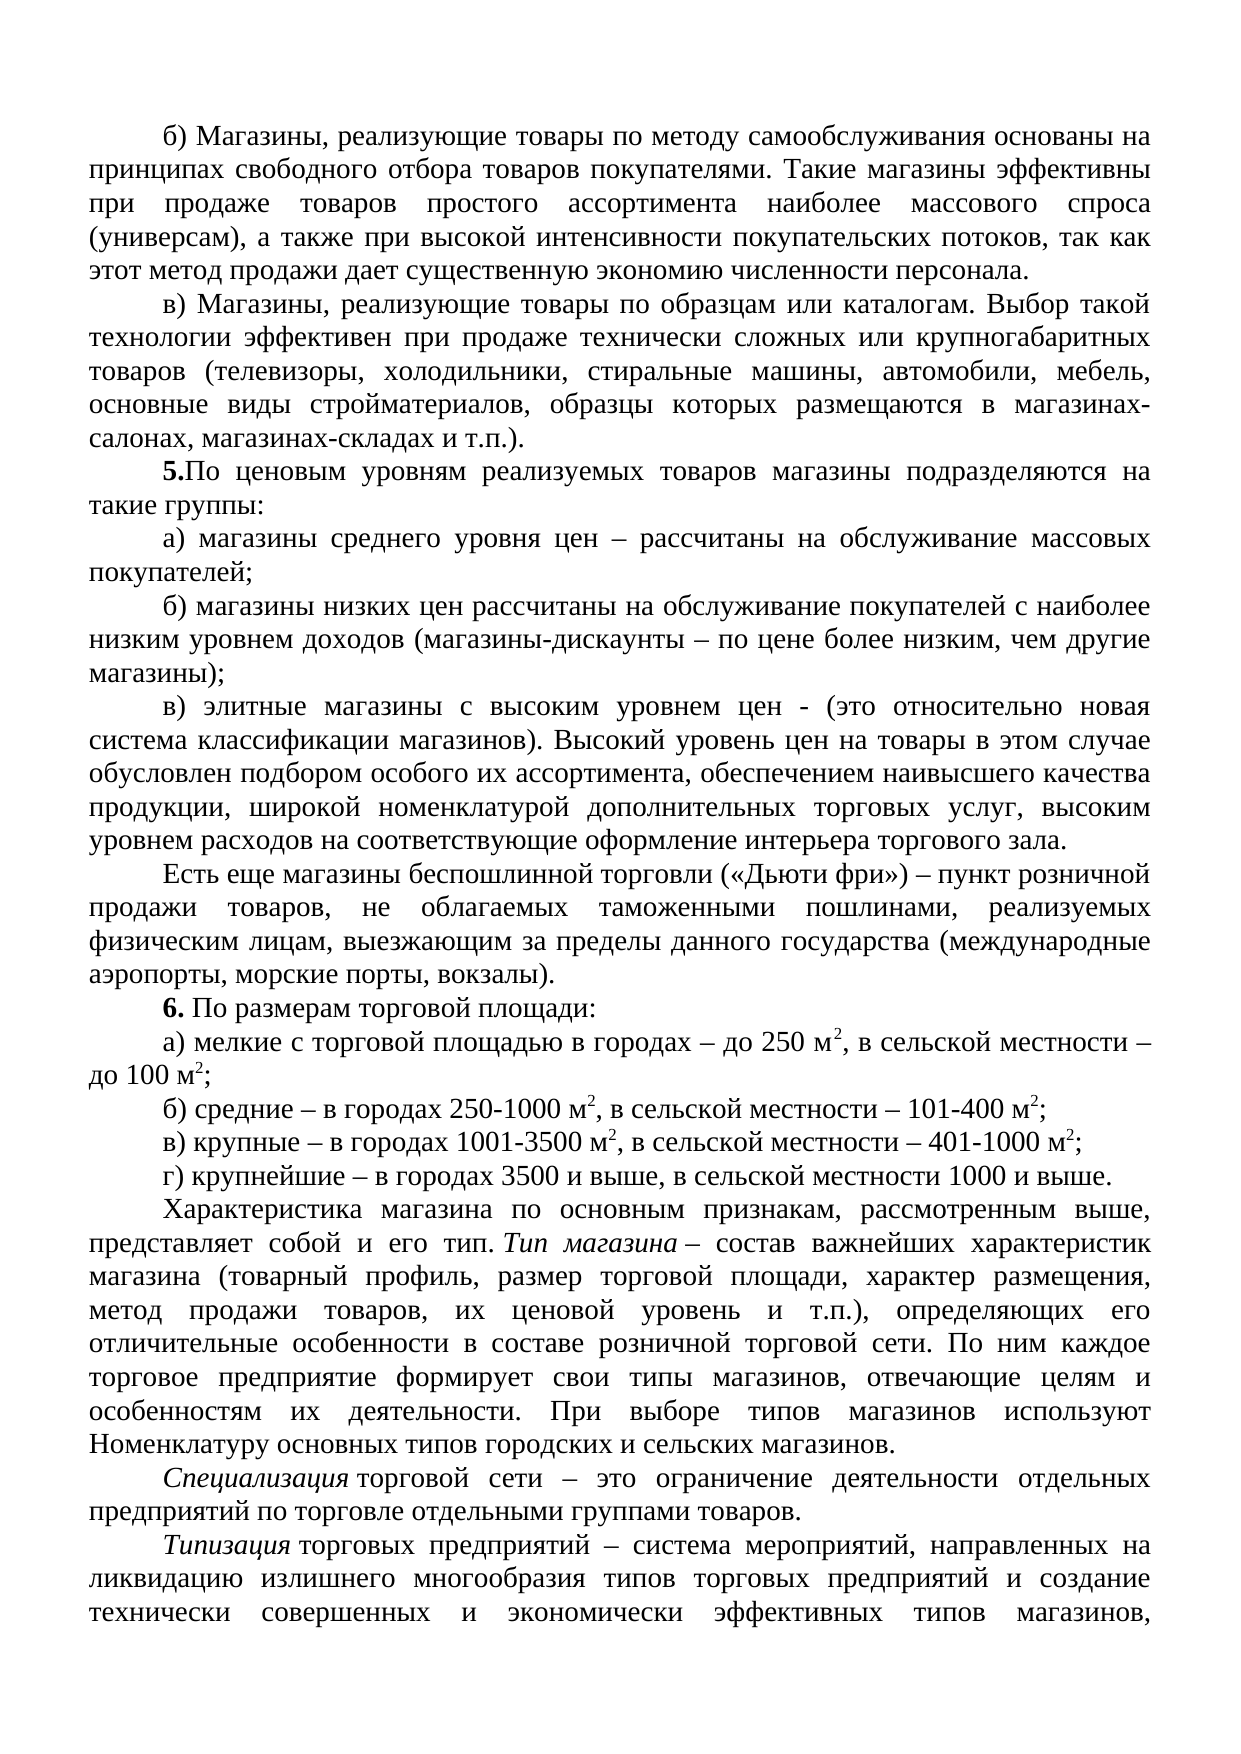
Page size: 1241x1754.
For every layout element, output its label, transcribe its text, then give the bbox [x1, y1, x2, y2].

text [89, 1527, 1152, 1627]
text в) крупные – в городах 1001-3500 м2, в сельской местности – 401-1000 м2; [89, 1124, 1152, 1158]
text Характеристика магазина по основным признакам, рассмотренным выше, представляет собой и его тип. Тип магазина – состав важнейших характеристик магазина (товарный профиль, размер торговой площади, характер размещения, метод продажи товаров, их ценовой уровень и т.п.), определяющих его отличительные особенности в составе розничной торговой сети. По ним каждое торговое предприятие формирует свои типы магазинов, отвечающие целям и особенностям их деятельности. При выборе типов магазинов используют Номенклатуру основных типов городских и сельских магазинов. [89, 1191, 1152, 1460]
text Специализация торговой сети – это ограничение деятельности отдельных предприятий по торговле отдельными группами товаров. [89, 1460, 1152, 1527]
text в) Магазины, реализующие товары по образцам или каталогам. Выбор такой технологии эффективен при продаже технически сложных или крупногабаритных товаров (телевизоры, холодильники, стиральные машины, автомобили, мебель, основные виды стройматериалов, образцы которых размещаются в магазинах-салонах, магазинах-складах и т.п.). [89, 286, 1152, 453]
text в) элитные магазины с высоким уровнем цен - (это относительно новая система классификации магазинов). Высокий уровень цен на товары в этом случае обусловлен подбором особого их ассортимента, обеспечением наивысшего качества продукции, широкой номенклатурой дополнительных торговых услуг, высоким уровнем расходов на соответствующие оформление интерьера торгового зала. [89, 688, 1152, 856]
text Есть еще магазины беспошлинной торговли («Дьюти фри») – пункт розничной продажи товаров, не облагаемых таможенными пошлинами, реализуемых физическим лицам, выезжающим за пределы данного государства (международные аэропорты, морские порты, вокзалы). [89, 856, 1152, 990]
text г) крупнейшие – в городах 3500 и выше, в сельской местности 1000 и выше. [89, 1158, 1152, 1191]
text а) мелкие с торговой площадью в городах – до 250 м2, в сельской местности – до 100 м2; [89, 1024, 1152, 1091]
text б) магазины низких цен рассчитаны на обслуживание покупателей с наиболее низким уровнем доходов (магазины-дискаунты – по цене более низким, чем другие магазины); [89, 588, 1152, 688]
text а) магазины среднего уровня цен – рассчитаны на обслуживание массовых покупателей; [89, 521, 1152, 588]
text 6. По размерам торговой площади: [89, 990, 1152, 1024]
text 5.По ценовым уровням реализуемых товаров магазины подразделяются на такие группы: [89, 453, 1152, 521]
text б) средние – в городах 250-1000 м2, в сельской местности – 101-400 м2; [89, 1091, 1152, 1124]
text б) Магазины, реализующие товары по методу самообслуживания основаны на принципах свободного отбора товаров покупателями. Такие магазины эффективны при продаже товаров простого ассортимента наиболее массового спроса (универсам), а также при высокой интенсивности покупательских потоков, так как этот метод продажи дает существенную экономию численности персонала. [89, 118, 1152, 286]
